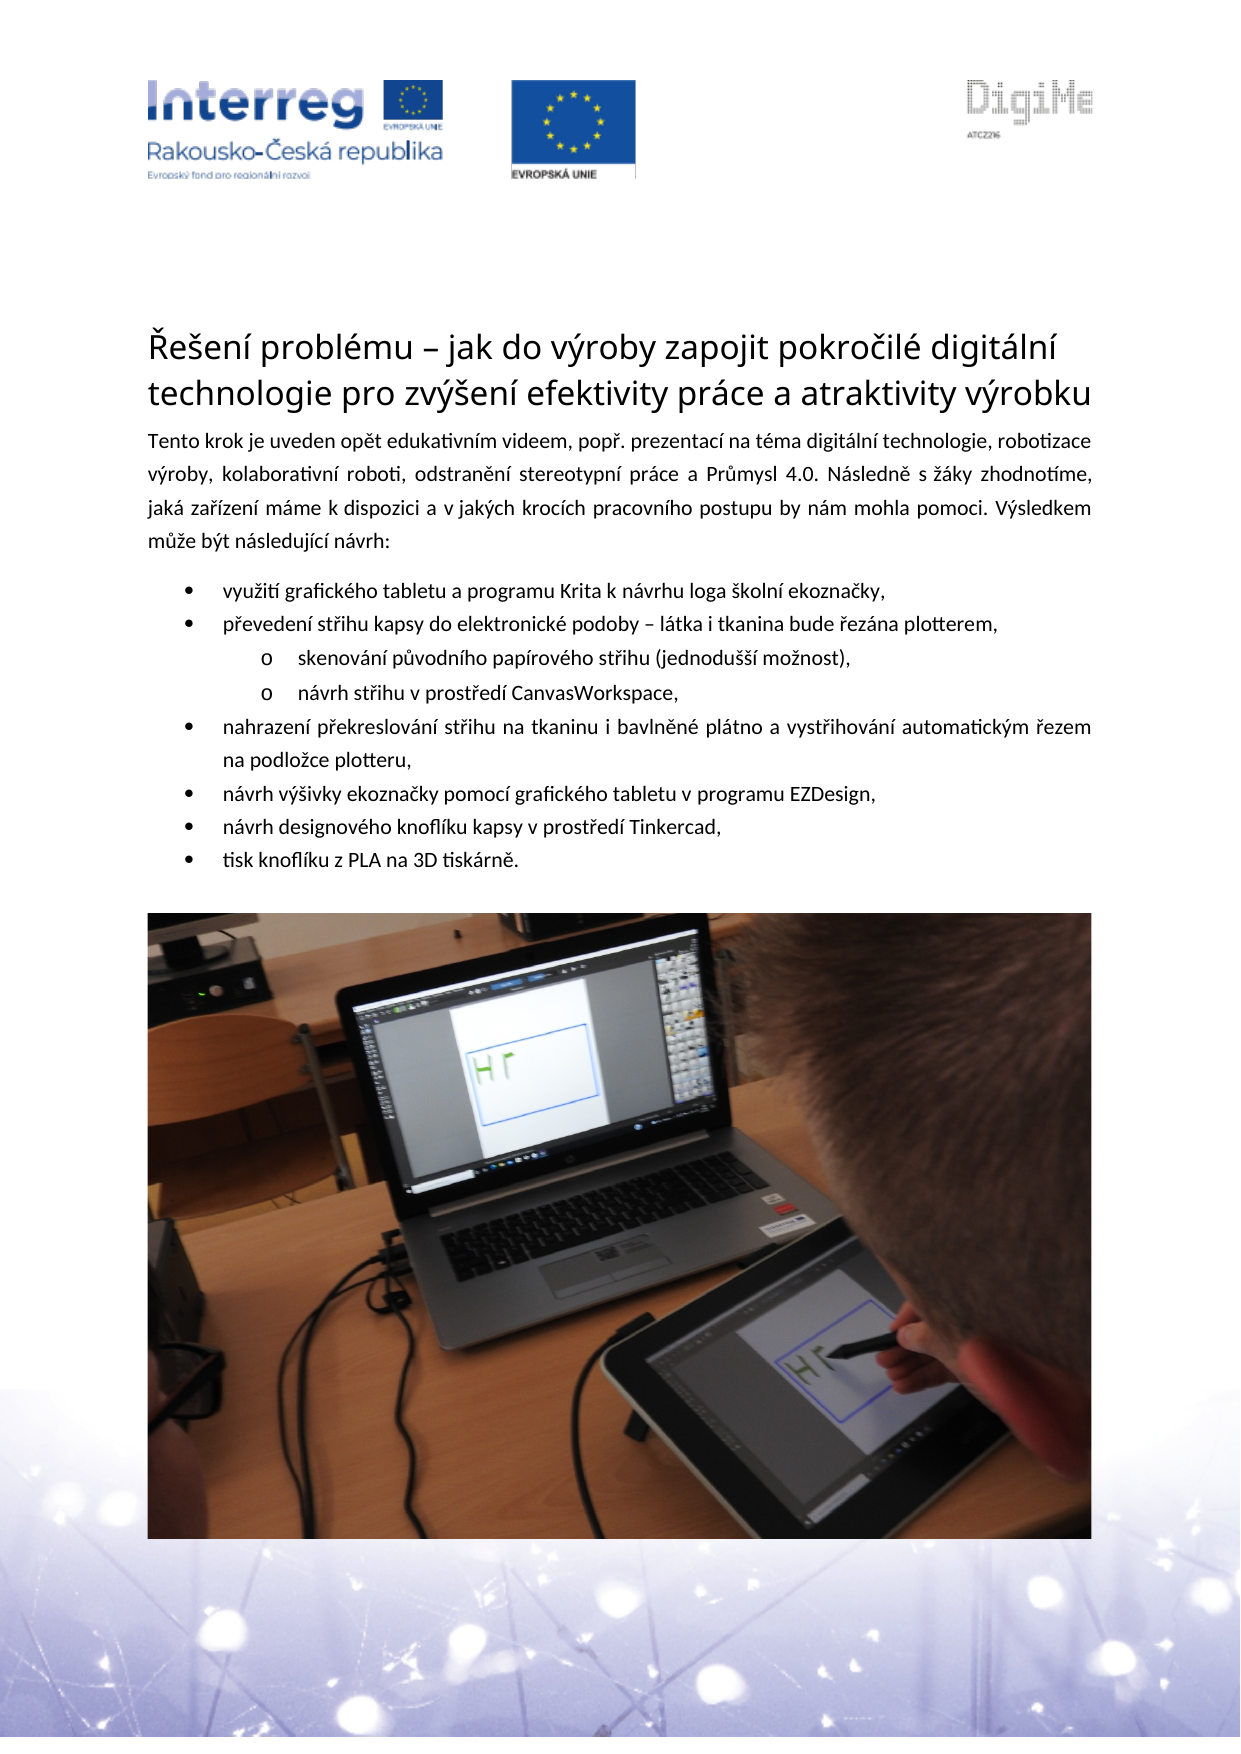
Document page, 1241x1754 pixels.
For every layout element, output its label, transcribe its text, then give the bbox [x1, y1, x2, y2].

list návrh střihu v prostředí CanvasWorkspace, [260, 679, 1093, 706]
subtitle Řešení problému – jak do výroby zapojit pokročilé digitální technologie pro zvýšení efektivity práce a atraktivity výrobku [148, 324, 1093, 415]
list tisk knoflíku z PLA na 3D tiskárně. [185, 847, 1093, 873]
picture [0, 913, 1241, 1737]
list převedení střihu kapsy do elektronické podoby – látka i tkanina bude řezána plotterem, [185, 611, 1093, 637]
text Tento krok je uveden opět edukativním videem, popř. prezentací na téma digitální technologie, robotizace výroby, kolaborativní roboti, odstranění stereotypní práce a Průmysl 4.0. Následně s žáky zhodnotíme, jaká zařízení máme k dispozici a v jakých krocích pracovního postupu by nám mohla pomoci. Výsledkem může být následující návrh: [148, 427, 1093, 554]
list využití grafického tabletu a programu Krita k návrhu loga školní ekoznačky, [185, 577, 1093, 604]
list skenování původního papírového střihu (jednodušší možnost), [260, 644, 1093, 672]
list návrh designového knoflíku kapsy v prostředí Tinkercad, [185, 813, 1093, 840]
list nahrazení překreslování střihu na tkaninu i bavlněné plátno a vystřihování automatickým řezem na podložce plotteru, [185, 713, 1093, 773]
list návrh výšivky ekoznačky pomocí grafického tabletu v programu EZDesign, [185, 780, 1093, 807]
